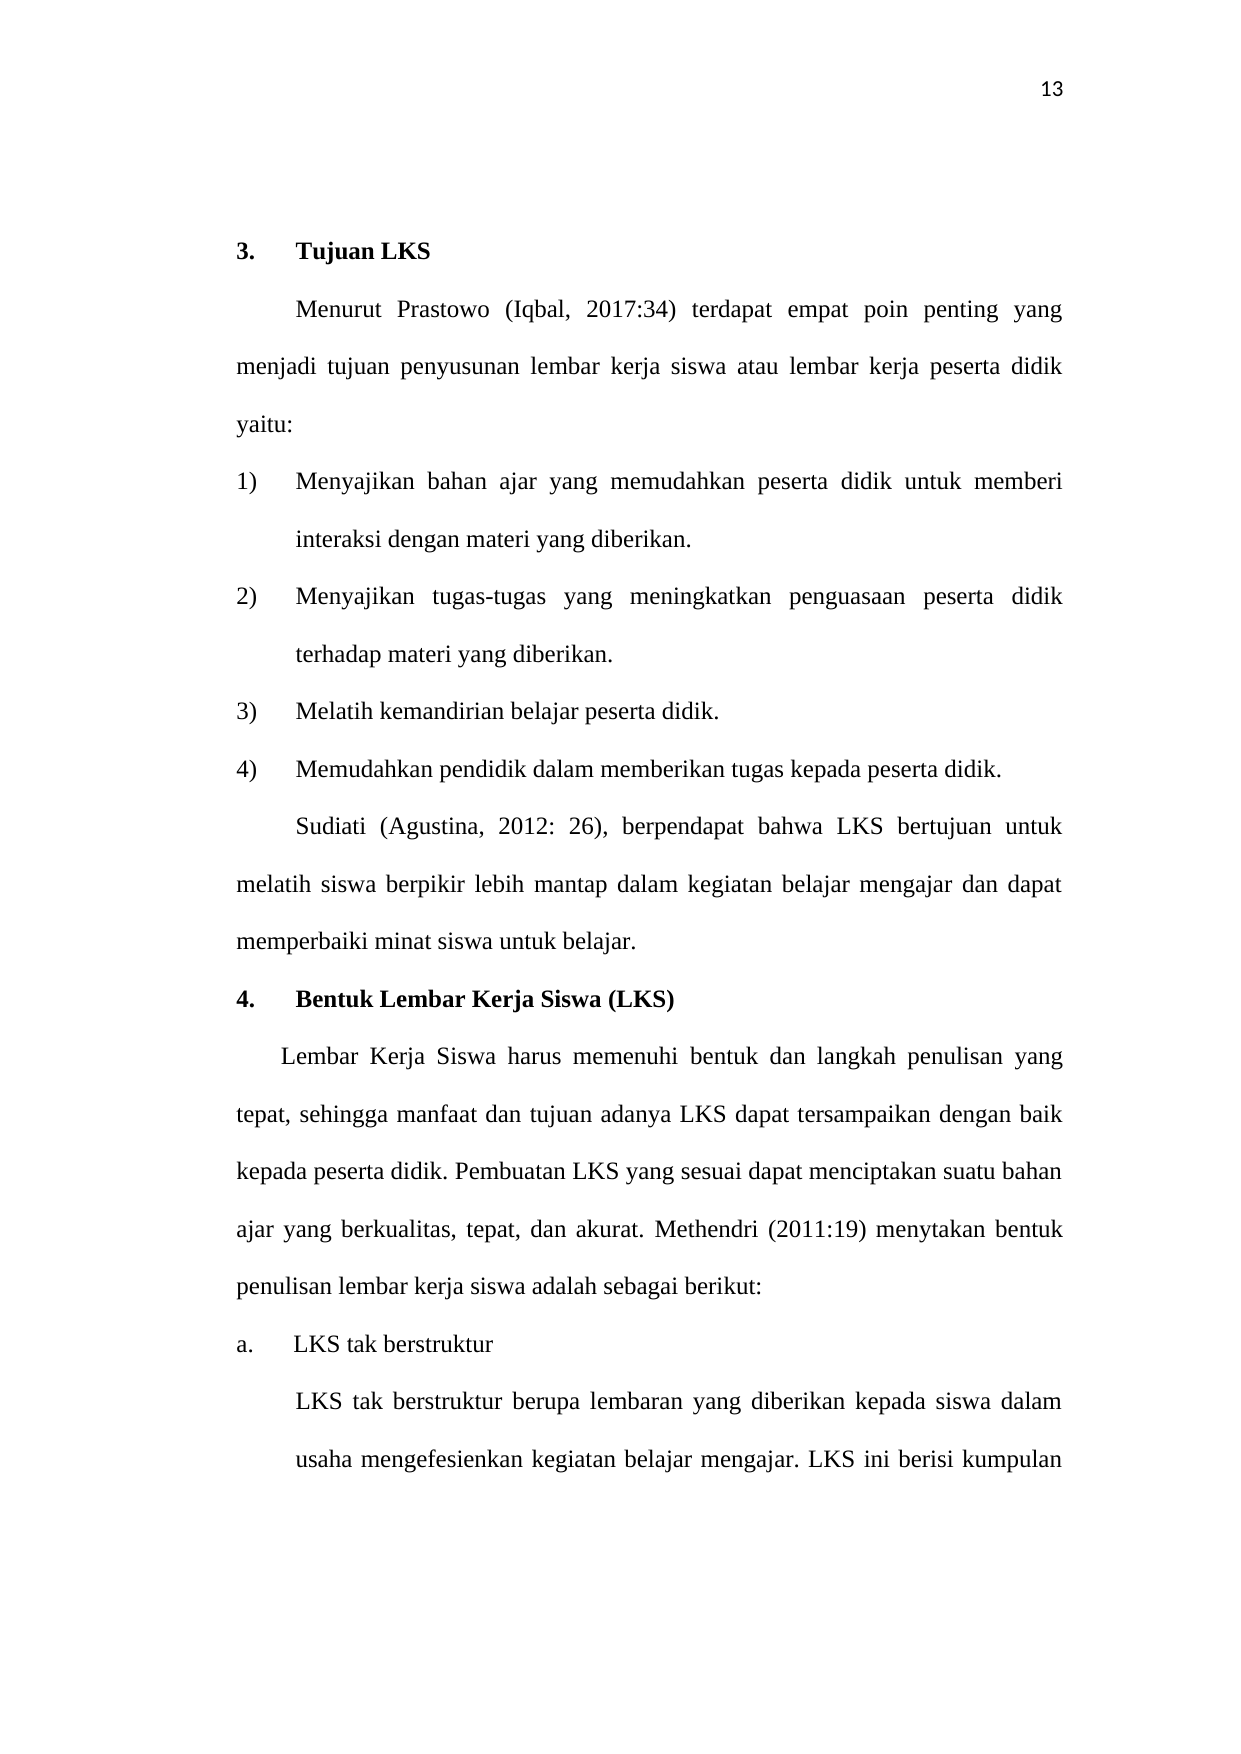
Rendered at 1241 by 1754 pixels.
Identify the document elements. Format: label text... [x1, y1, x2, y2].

text Lembar Kerja Siswa harus memenuhi bentuk dan langkah penulisan yang tepat, sehingga manfaat dan tujuan adanya LKS dapat tersampaikan dengan baik kepada peserta didik. Pembuatan LKS yang sesuai dapat menciptakan suatu bahan ajar yang berkualitas, tepat, dan akurat. Methendri (2011:19) menytakan bentuk penulisan lembar kerja siswa adalah sebagai berikut: [236, 1041, 1063, 1300]
list Memudahkan pendidik dalam memberikan tugas kepada peserta didik. [236, 754, 1063, 782]
list Menyajikan tugas-tugas yang meningkatkan penguasaan peserta didik terhadap materi yang diberikan. [236, 581, 1063, 667]
list LKS tak berstruktur [236, 1329, 1063, 1357]
list Tujuan LKS [236, 236, 1063, 265]
list Menyajikan bahan ajar yang memudahkan peserta didik untuk memberi interaksi dengan materi yang diberikan. [236, 466, 1063, 552]
text Menurut Prastowo (Iqbal, 2017:34) terdapat empat poin penting yang menjadi tujuan penyusunan lembar kerja siswa atau lembar kerja peserta didik yaitu: [236, 294, 1063, 437]
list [295, 1386, 1063, 1472]
text Sudiati (Agustina, 2012: 26), berpendapat bahwa LKS bertujuan untuk melatih siswa berpikir lebih mantap dalam kegiatan belajar mengajar dan dapat memperbaiki minat siswa untuk belajar. [236, 811, 1063, 955]
list Melatih kemandirian belajar peserta didik. [236, 696, 1063, 725]
list Bentuk Lembar Kerja Siswa (LKS) [236, 984, 1063, 1012]
